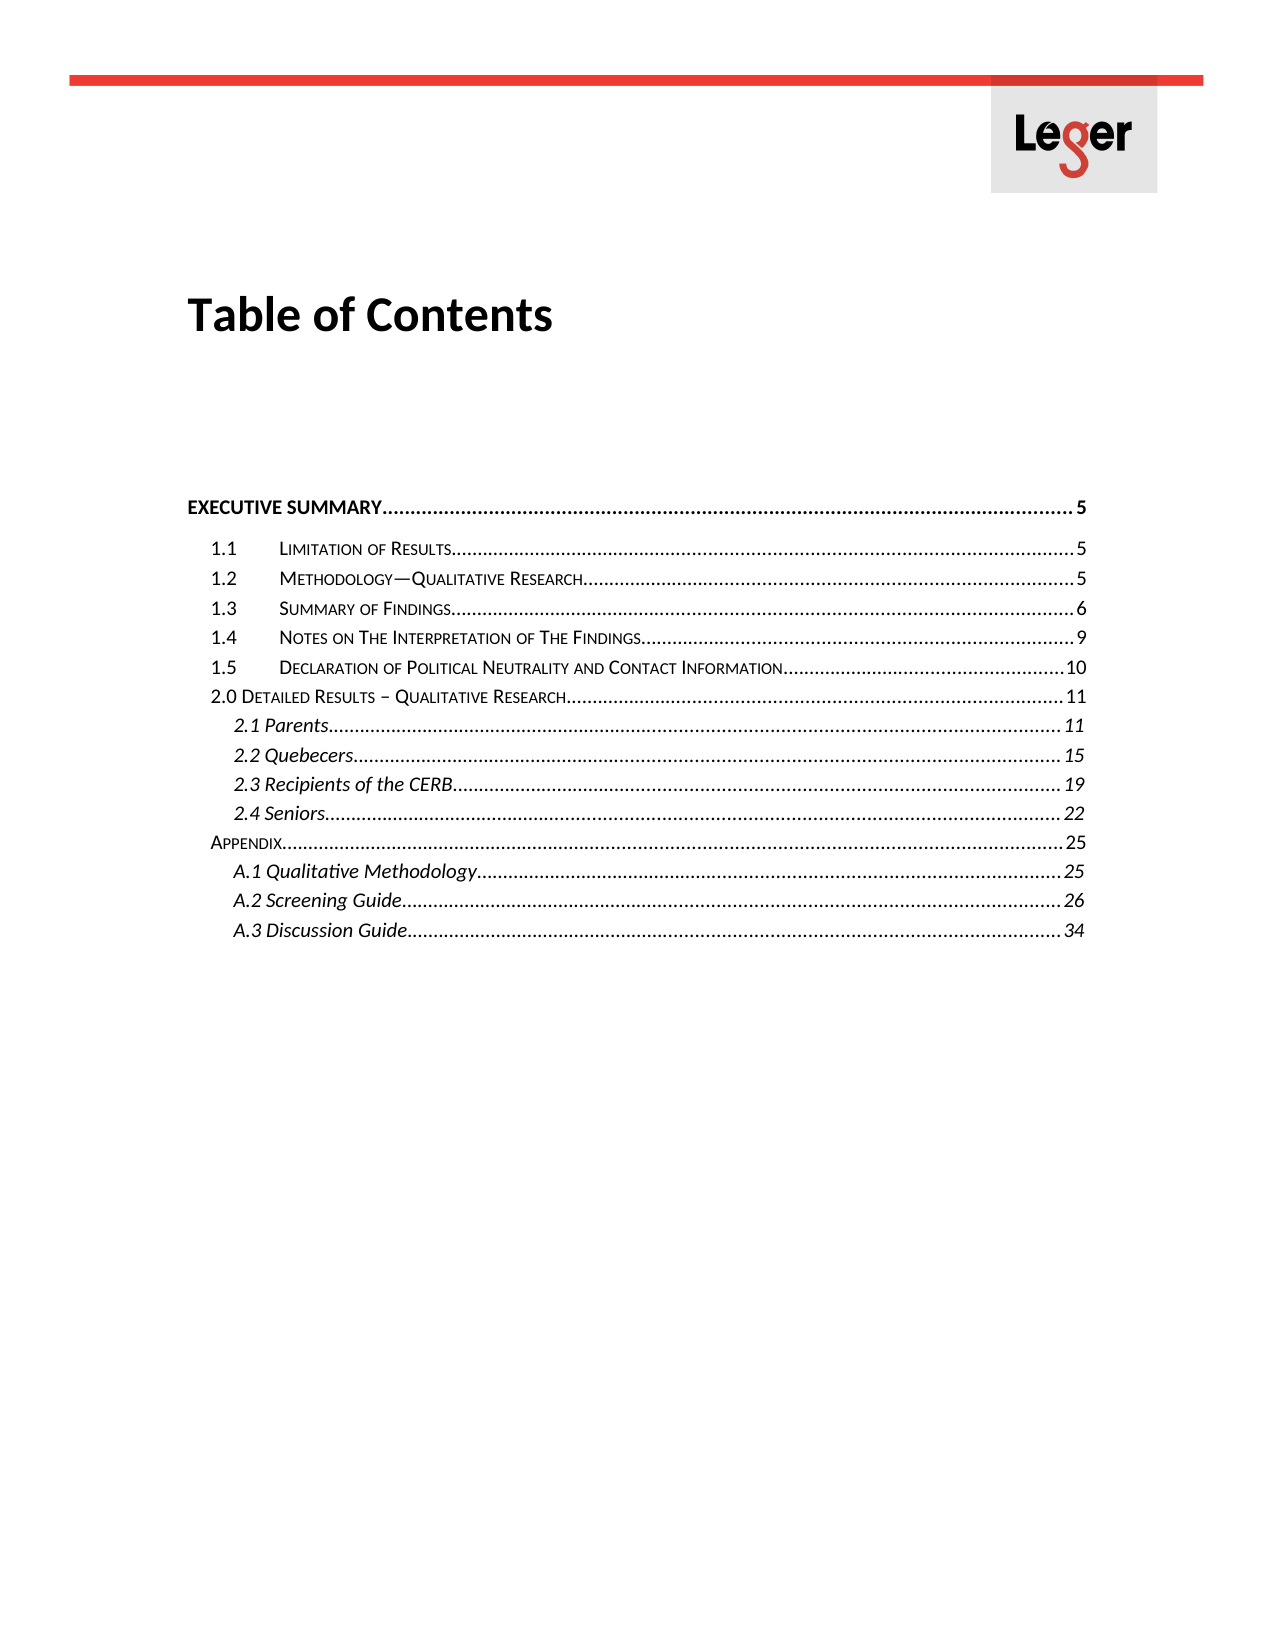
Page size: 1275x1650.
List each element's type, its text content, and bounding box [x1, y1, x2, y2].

picture [0, 75, 1275, 193]
title Table of Contents [187, 278, 1087, 344]
